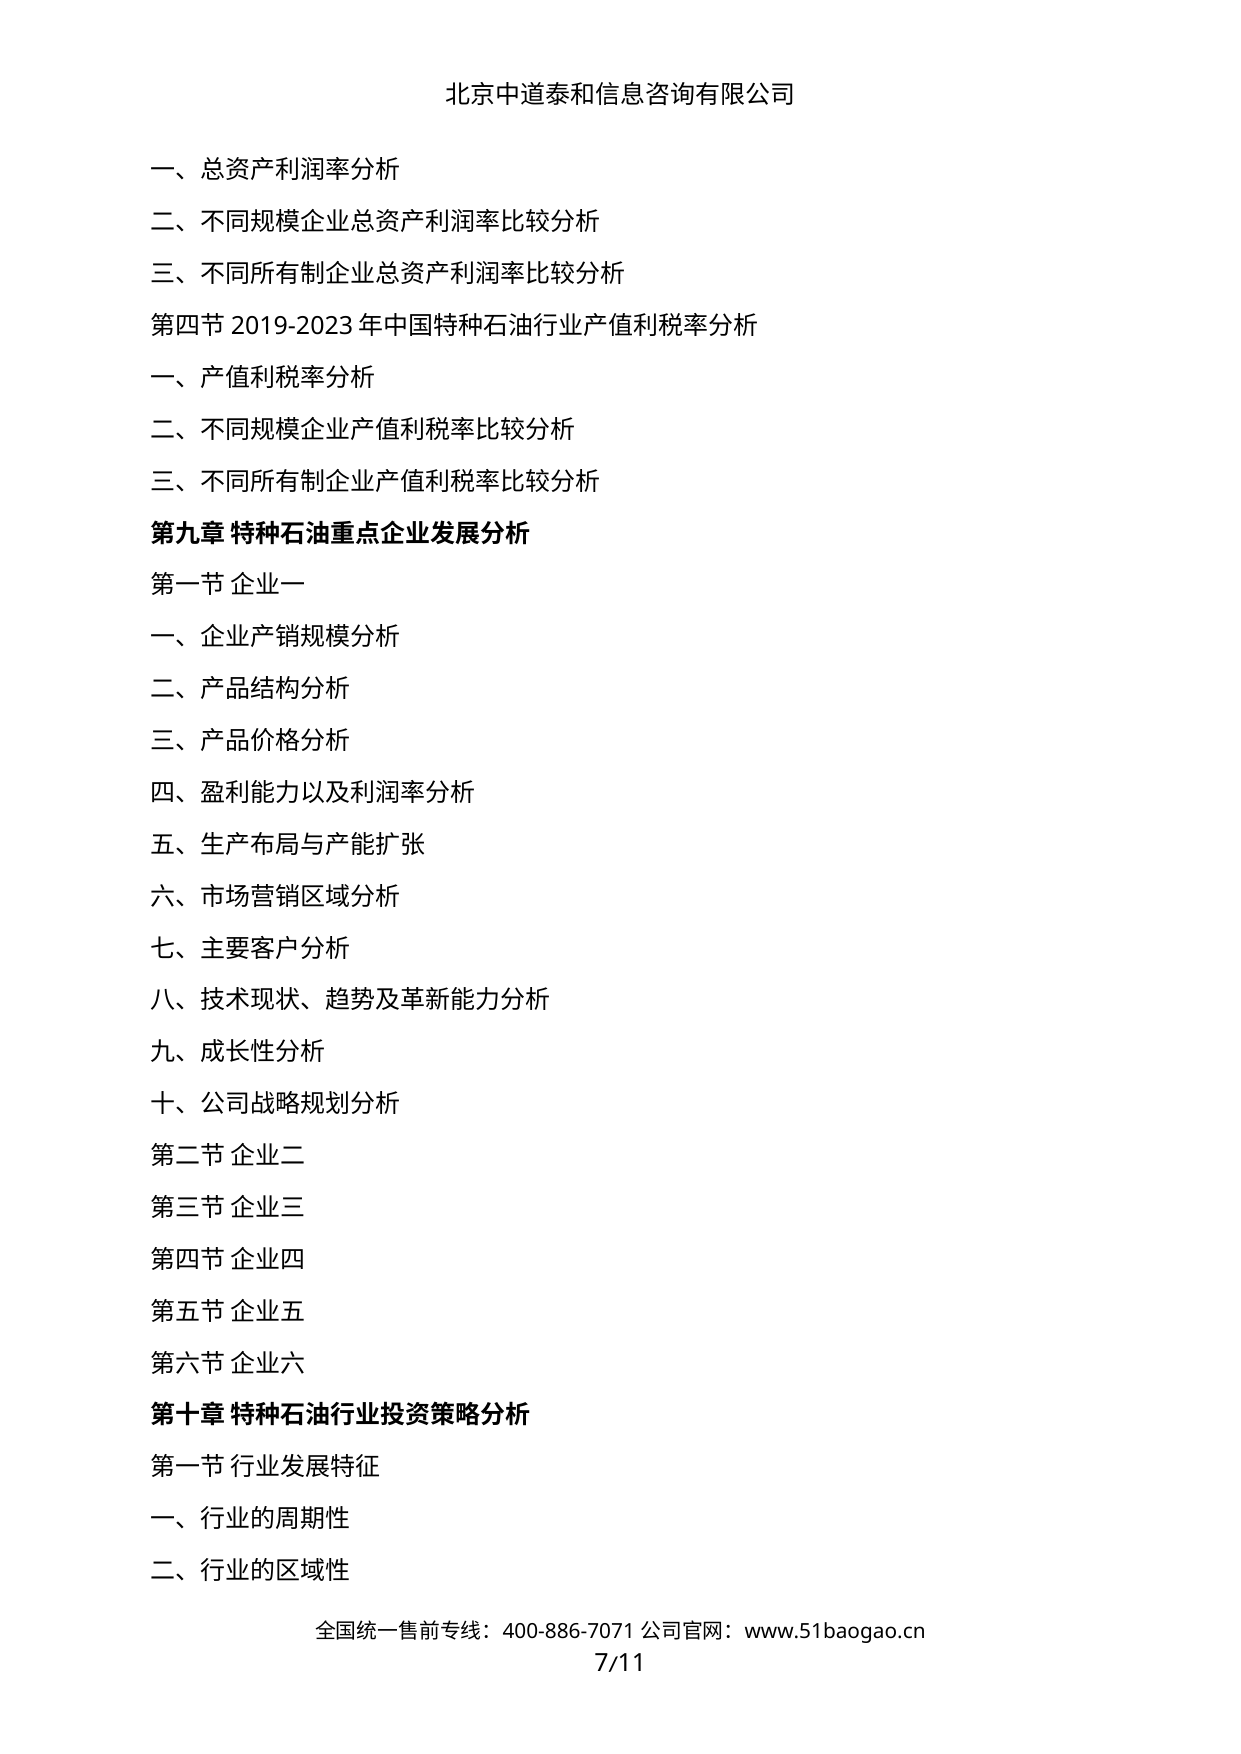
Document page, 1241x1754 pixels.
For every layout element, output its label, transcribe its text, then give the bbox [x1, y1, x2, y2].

text 二、产品结构分析 [150, 669, 1090, 705]
text 三、产品价格分析 [150, 721, 1090, 757]
text 三、不同所有制企业总资产利润率比较分析 [150, 254, 1090, 290]
text 第一节 企业一 [150, 565, 1090, 601]
text 第六节 企业六 [150, 1343, 1090, 1379]
text 一、行业的周期性 [150, 1499, 1090, 1535]
text 第九章 特种石油重点企业发展分析 [150, 513, 1090, 549]
text 第三节 企业三 [150, 1187, 1090, 1224]
text 一、企业产销规模分析 [150, 617, 1090, 653]
text 二、行业的区域性 [150, 1551, 1090, 1587]
text 四、盈利能力以及利润率分析 [150, 772, 1090, 809]
text 一、产值利税率分析 [150, 357, 1090, 394]
text 二、不同规模企业总资产利润率比较分析 [150, 202, 1090, 238]
text 六、市场营销区域分析 [150, 876, 1090, 912]
text 九、成长性分析 [150, 1032, 1090, 1068]
text 第一节 行业发展特征 [150, 1447, 1090, 1483]
text 二、不同规模企业产值利税率比较分析 [150, 409, 1090, 446]
text 第十章 特种石油行业投资策略分析 [150, 1395, 1090, 1431]
text 八、技术现状、趋势及革新能力分析 [150, 980, 1090, 1016]
text 第二节 企业二 [150, 1136, 1090, 1172]
text 五、生产布局与产能扩张 [150, 824, 1090, 861]
text 三、不同所有制企业产值利税率比较分析 [150, 461, 1090, 497]
text 十、公司战略规划分析 [150, 1084, 1090, 1120]
text 第五节 企业五 [150, 1291, 1090, 1327]
text 七、主要客户分析 [150, 928, 1090, 964]
text 第四节 企业四 [150, 1239, 1090, 1276]
text 第四节 2019-2023年中国特种石油行业产值利税率分析 [150, 306, 1090, 342]
text 一、总资产利润率分析 [150, 150, 1090, 186]
